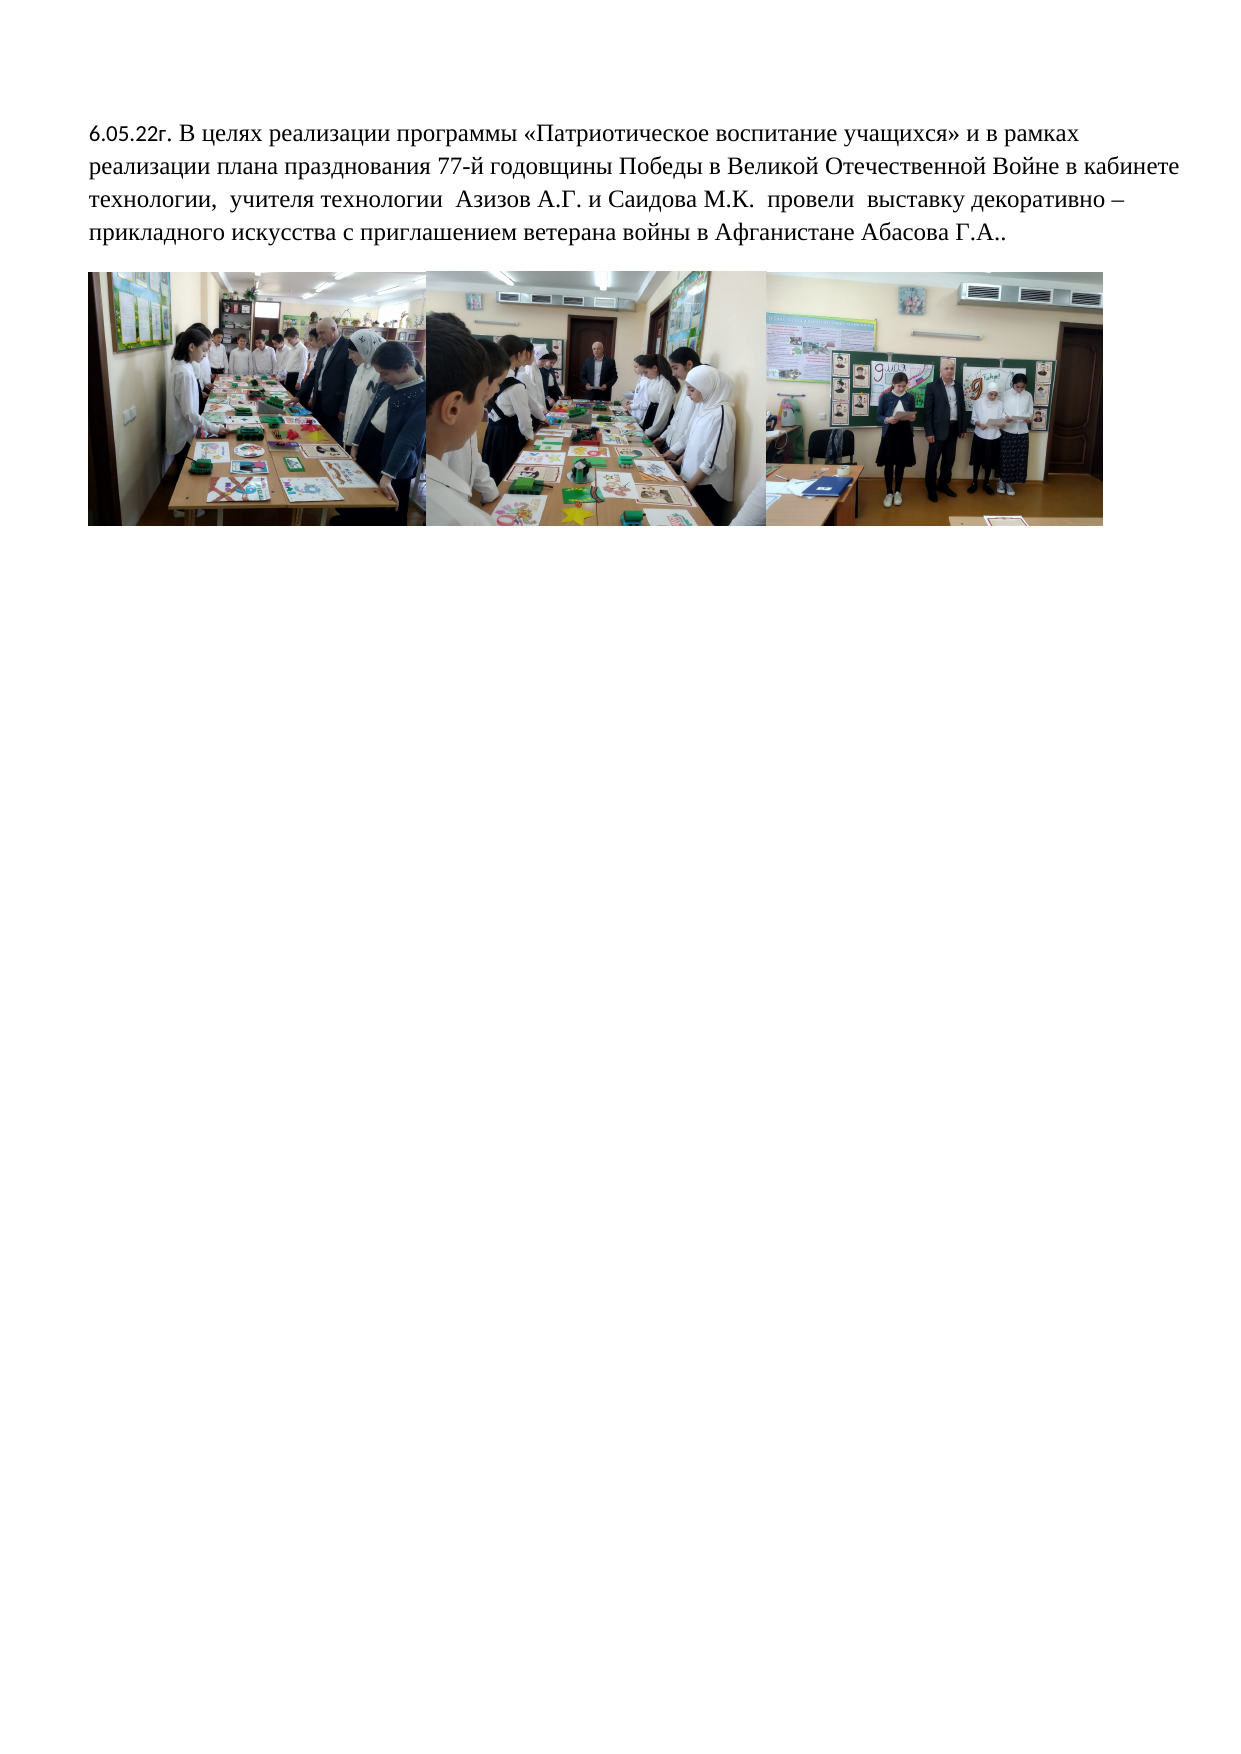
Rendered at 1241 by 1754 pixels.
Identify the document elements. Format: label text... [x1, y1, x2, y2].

picture [88, 271, 1103, 526]
text 6.05.22г. В целях реализации программы «Патриотическое воспитание учащихся» и в рамках реализации плана празднования 77-й годовщины Победы в Великой Отечественной Войне в кабинете технологии, учителя технологии Азизов А.Г. и Саидова М.К. провели выставку декоративно – прикладного искусства с приглашением ветерана войны в Афганистане Абасова Г.А.. [89, 118, 1181, 246]
